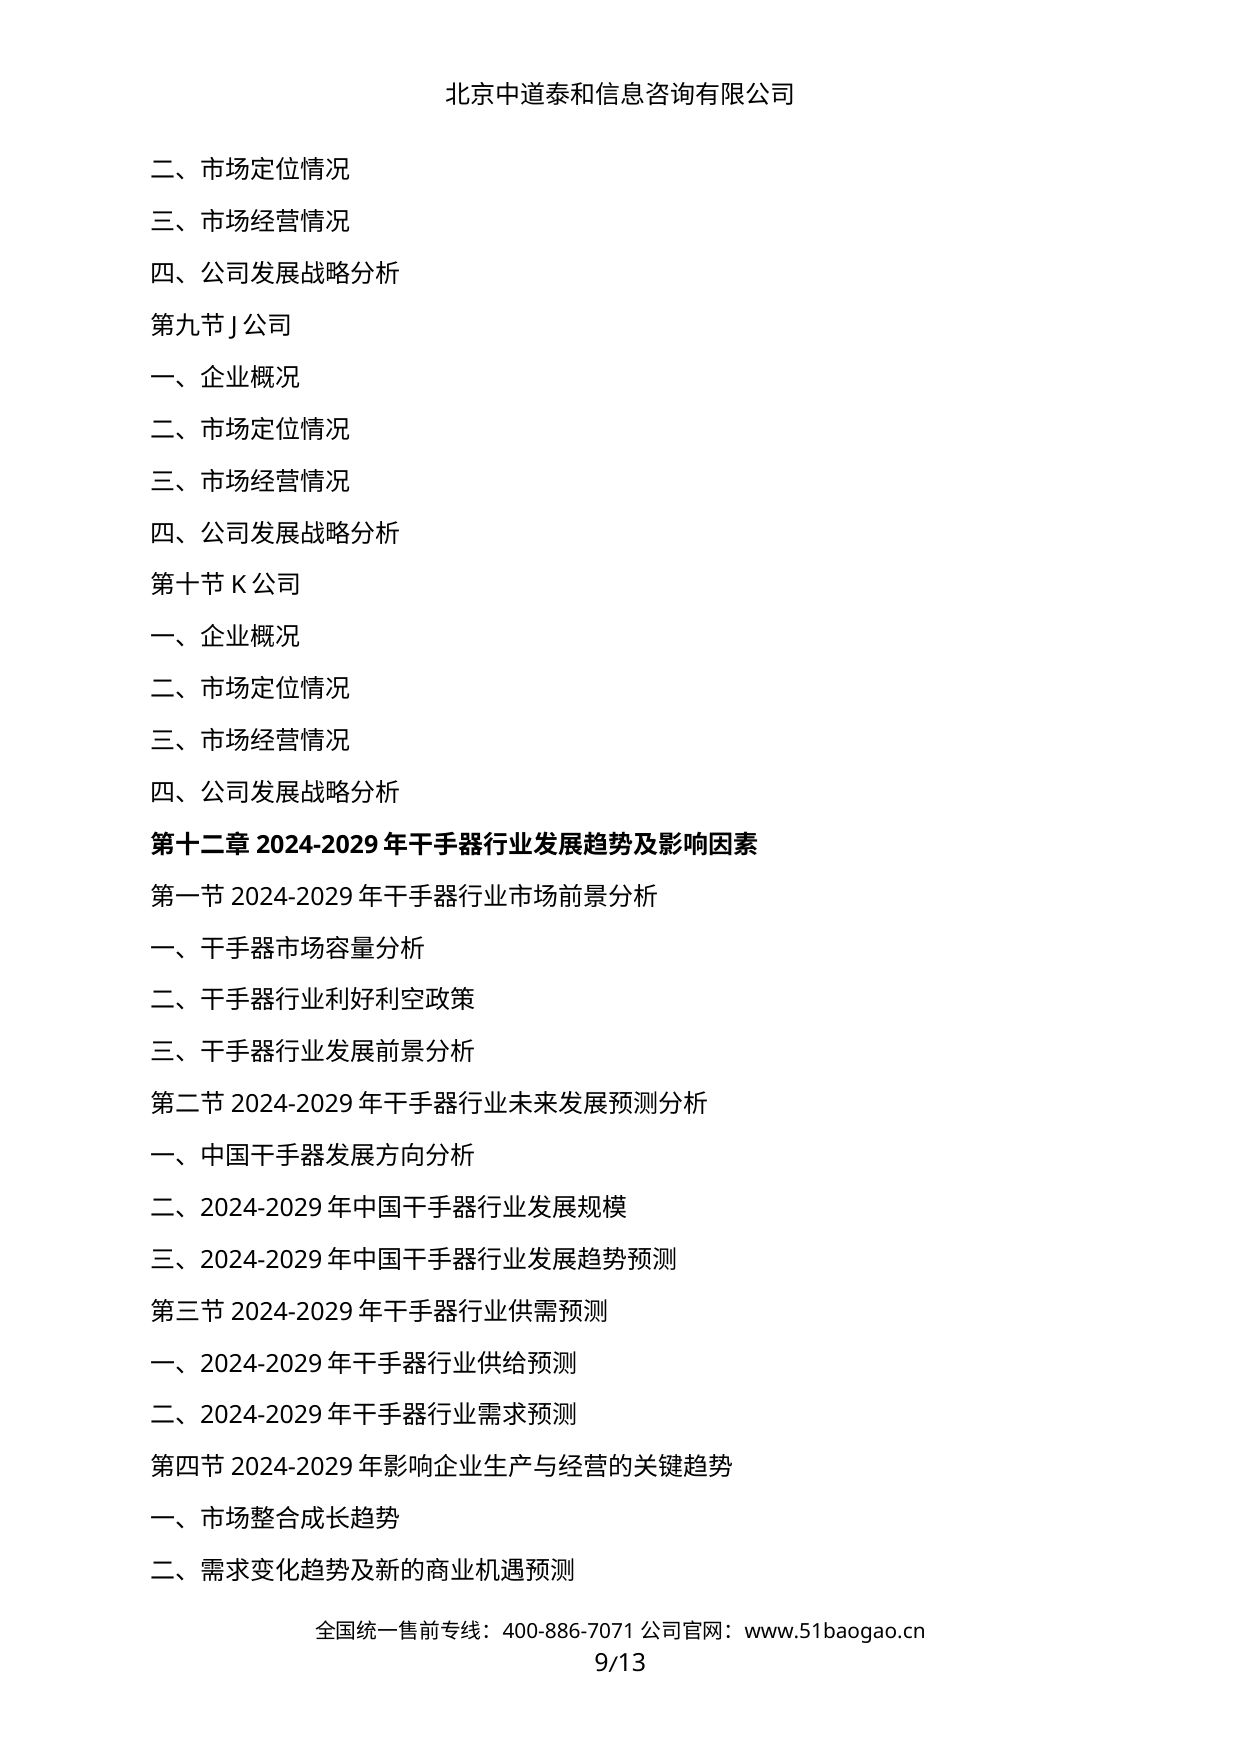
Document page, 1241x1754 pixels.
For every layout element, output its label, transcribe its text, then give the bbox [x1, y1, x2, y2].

text 第三节 2024-2029年干手器行业供需预测 [150, 1291, 1090, 1327]
text 一、市场整合成长趋势 [150, 1499, 1090, 1535]
text 第二节 2024-2029年干手器行业未来发展预测分析 [150, 1084, 1090, 1120]
text 一、企业概况 [150, 357, 1090, 394]
text 第十二章 2024-2029年干手器行业发展趋势及影响因素 [150, 824, 1090, 861]
text 一、企业概况 [150, 617, 1090, 653]
text 一、2024-2029年干手器行业供给预测 [150, 1343, 1090, 1379]
text 第十节 K公司 [150, 565, 1090, 601]
text 二、2024-2029年中国干手器行业发展规模 [150, 1187, 1090, 1224]
text 一、中国干手器发展方向分析 [150, 1136, 1090, 1172]
text 第九节 J公司 [150, 306, 1090, 342]
text 四、公司发展战略分析 [150, 513, 1090, 549]
text 四、公司发展战略分析 [150, 772, 1090, 809]
text 四、公司发展战略分析 [150, 254, 1090, 290]
text 三、市场经营情况 [150, 461, 1090, 497]
text 二、市场定位情况 [150, 150, 1090, 186]
text 二、市场定位情况 [150, 669, 1090, 705]
text 第一节 2024-2029年干手器行业市场前景分析 [150, 876, 1090, 912]
text 三、干手器行业发展前景分析 [150, 1032, 1090, 1068]
text 三、市场经营情况 [150, 721, 1090, 757]
text 一、干手器市场容量分析 [150, 928, 1090, 964]
text 三、市场经营情况 [150, 202, 1090, 238]
text 二、需求变化趋势及新的商业机遇预测 [150, 1551, 1090, 1587]
text 第四节 2024-2029年影响企业生产与经营的关键趋势 [150, 1447, 1090, 1483]
text 二、干手器行业利好利空政策 [150, 980, 1090, 1016]
text 二、市场定位情况 [150, 409, 1090, 446]
text 二、2024-2029年干手器行业需求预测 [150, 1395, 1090, 1431]
text 三、2024-2029年中国干手器行业发展趋势预测 [150, 1239, 1090, 1276]
